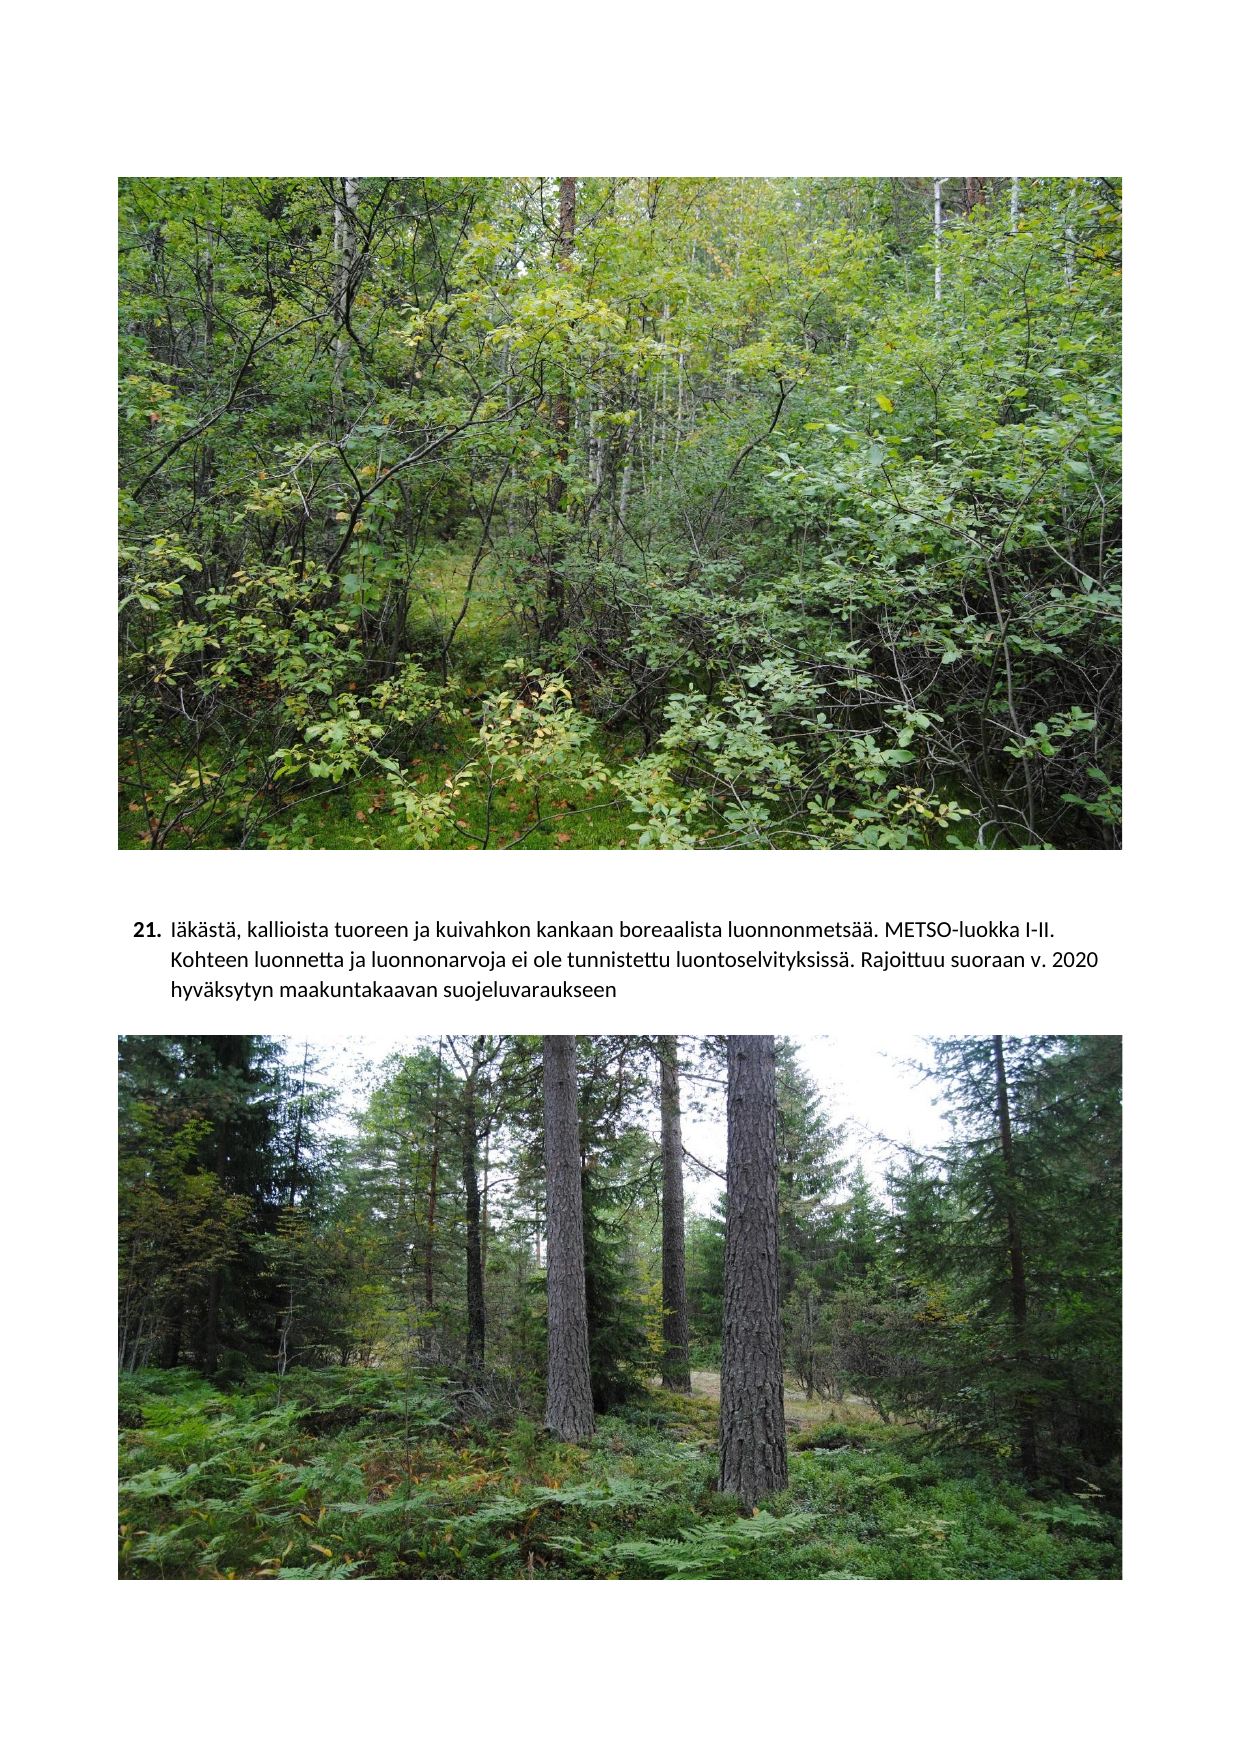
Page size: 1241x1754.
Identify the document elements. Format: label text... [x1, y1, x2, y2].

list Iäkästä, kallioista tuoreen ja kuivahkon kankaan boreaalista luonnonmetsää. METSO-luokka I-II. Kohteen luonnetta ja luonnonarvoja ei ole tunnistettu luontoselvityksissä. Rajoittuu suoraan v. 2020 hyväksytyn maakuntakaavan suojeluvaraukseen [133, 915, 1122, 1003]
picture [118, 177, 1123, 850]
picture [118, 1035, 1123, 1580]
